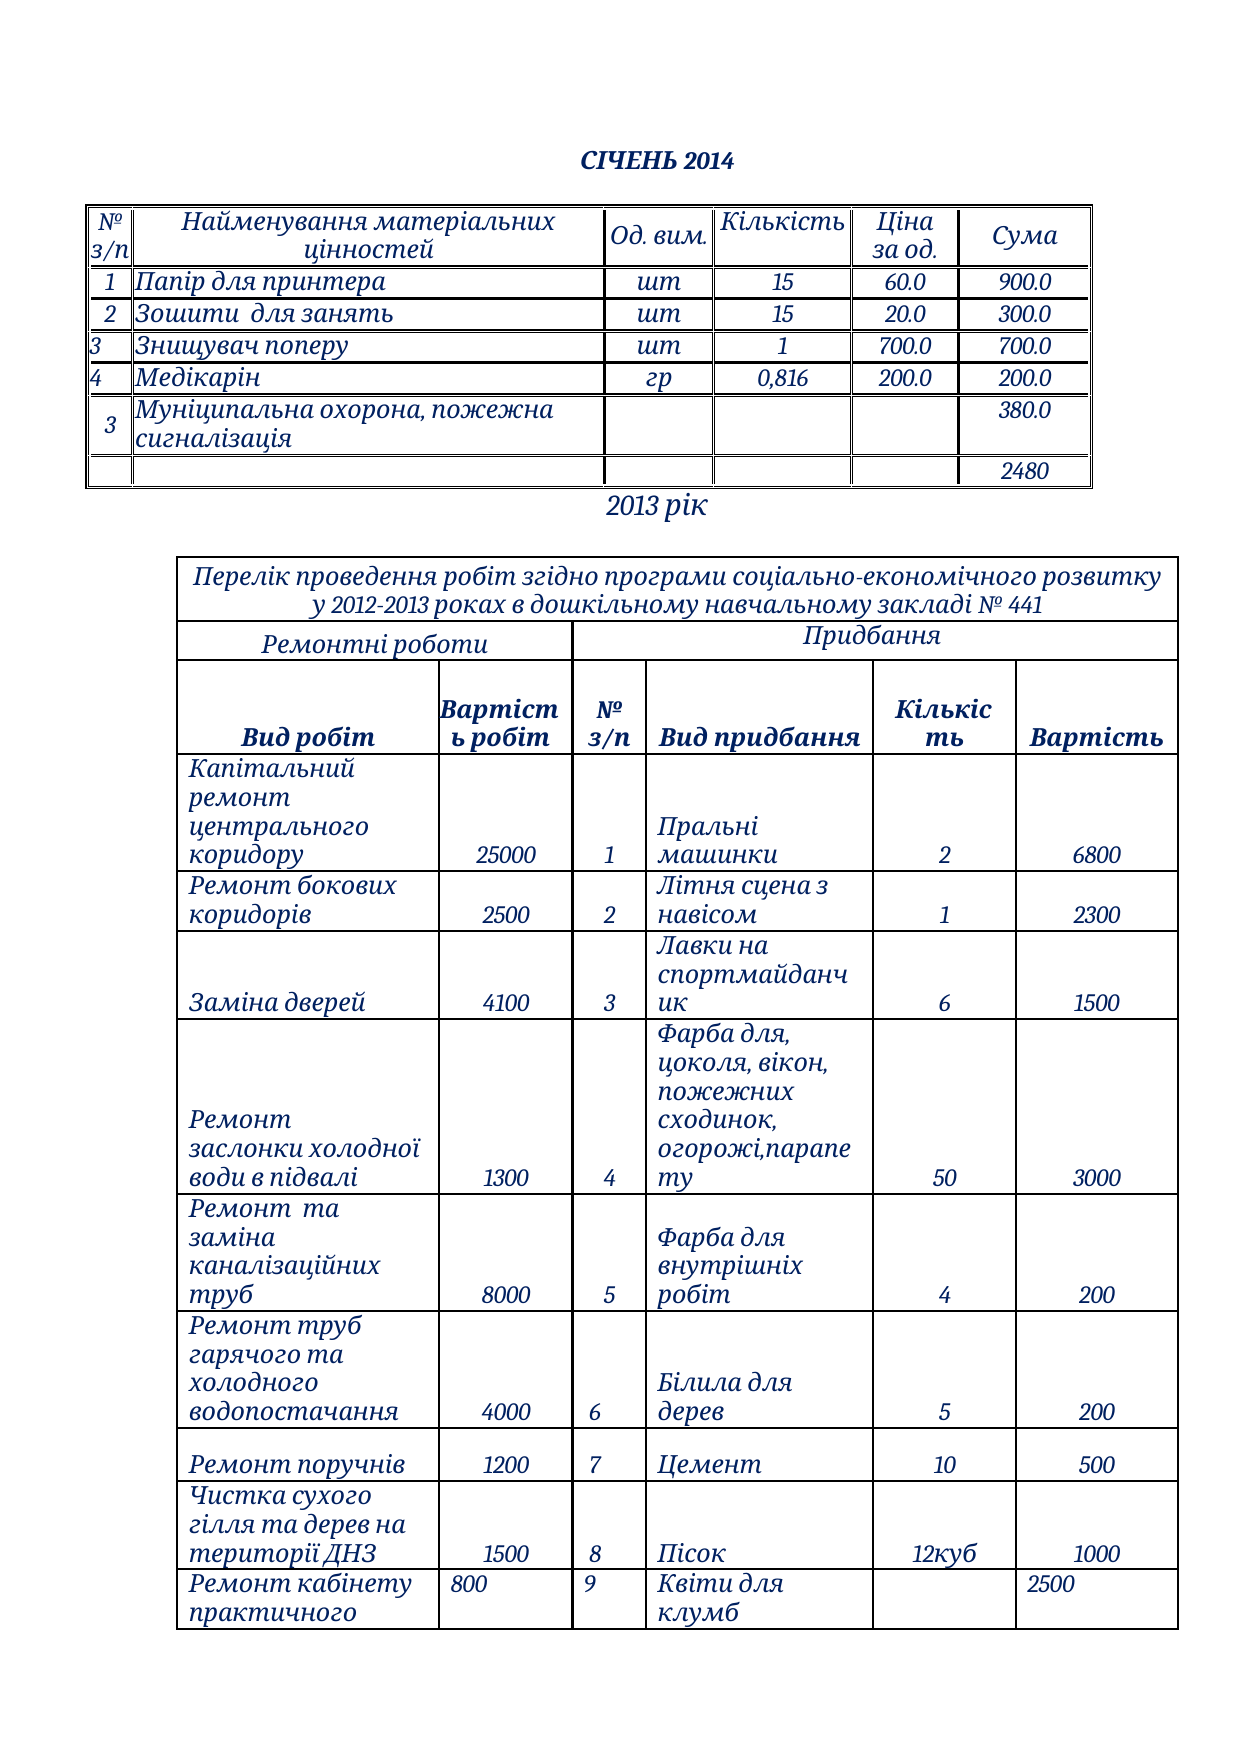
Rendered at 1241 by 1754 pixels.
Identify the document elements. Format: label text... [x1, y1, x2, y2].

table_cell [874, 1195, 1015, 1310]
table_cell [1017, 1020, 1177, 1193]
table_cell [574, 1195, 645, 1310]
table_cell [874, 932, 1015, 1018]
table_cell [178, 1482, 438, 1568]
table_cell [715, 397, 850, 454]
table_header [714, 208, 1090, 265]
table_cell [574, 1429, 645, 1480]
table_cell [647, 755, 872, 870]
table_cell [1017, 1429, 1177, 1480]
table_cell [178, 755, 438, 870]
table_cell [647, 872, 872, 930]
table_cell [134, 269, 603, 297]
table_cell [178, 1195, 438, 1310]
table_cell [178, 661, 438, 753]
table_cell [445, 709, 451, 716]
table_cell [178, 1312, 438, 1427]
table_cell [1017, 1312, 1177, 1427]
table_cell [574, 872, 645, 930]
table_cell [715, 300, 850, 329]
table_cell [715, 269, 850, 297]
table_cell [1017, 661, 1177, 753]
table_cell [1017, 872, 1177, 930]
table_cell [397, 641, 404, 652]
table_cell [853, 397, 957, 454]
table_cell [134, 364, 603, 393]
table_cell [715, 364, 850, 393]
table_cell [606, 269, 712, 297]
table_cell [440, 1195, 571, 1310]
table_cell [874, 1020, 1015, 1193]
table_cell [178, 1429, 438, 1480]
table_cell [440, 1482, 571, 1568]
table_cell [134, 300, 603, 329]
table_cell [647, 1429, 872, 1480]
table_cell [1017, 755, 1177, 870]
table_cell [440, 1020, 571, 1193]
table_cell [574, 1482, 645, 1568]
text СІЧЕНЬ 2014 [177, 147, 1137, 176]
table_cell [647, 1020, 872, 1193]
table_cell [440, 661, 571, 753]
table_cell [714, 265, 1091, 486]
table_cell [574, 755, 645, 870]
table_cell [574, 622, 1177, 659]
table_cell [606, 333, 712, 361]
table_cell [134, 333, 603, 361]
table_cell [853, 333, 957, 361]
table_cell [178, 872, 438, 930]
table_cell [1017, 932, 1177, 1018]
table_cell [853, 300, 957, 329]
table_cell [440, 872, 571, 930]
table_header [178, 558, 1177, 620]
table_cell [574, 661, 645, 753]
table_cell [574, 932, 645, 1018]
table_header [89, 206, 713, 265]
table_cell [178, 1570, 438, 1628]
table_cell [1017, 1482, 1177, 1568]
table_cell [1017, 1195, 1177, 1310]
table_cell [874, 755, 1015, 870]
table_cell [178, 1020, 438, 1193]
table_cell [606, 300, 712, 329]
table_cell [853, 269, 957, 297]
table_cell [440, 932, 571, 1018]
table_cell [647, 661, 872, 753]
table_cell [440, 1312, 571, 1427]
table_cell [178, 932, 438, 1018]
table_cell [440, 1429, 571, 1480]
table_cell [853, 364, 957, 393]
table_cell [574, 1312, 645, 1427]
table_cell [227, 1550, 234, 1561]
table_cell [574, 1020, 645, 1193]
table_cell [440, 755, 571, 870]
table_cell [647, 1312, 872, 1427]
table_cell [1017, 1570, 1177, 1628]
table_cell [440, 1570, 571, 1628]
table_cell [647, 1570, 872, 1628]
text 2013 рік [177, 489, 1137, 522]
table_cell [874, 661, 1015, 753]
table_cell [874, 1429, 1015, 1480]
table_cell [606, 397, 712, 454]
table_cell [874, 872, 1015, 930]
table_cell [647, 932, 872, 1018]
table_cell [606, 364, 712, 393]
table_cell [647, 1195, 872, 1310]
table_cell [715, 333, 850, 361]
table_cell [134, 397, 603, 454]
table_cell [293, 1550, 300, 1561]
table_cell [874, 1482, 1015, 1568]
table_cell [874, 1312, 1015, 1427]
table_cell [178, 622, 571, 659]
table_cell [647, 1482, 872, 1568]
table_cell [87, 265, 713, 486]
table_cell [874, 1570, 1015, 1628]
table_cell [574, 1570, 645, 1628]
